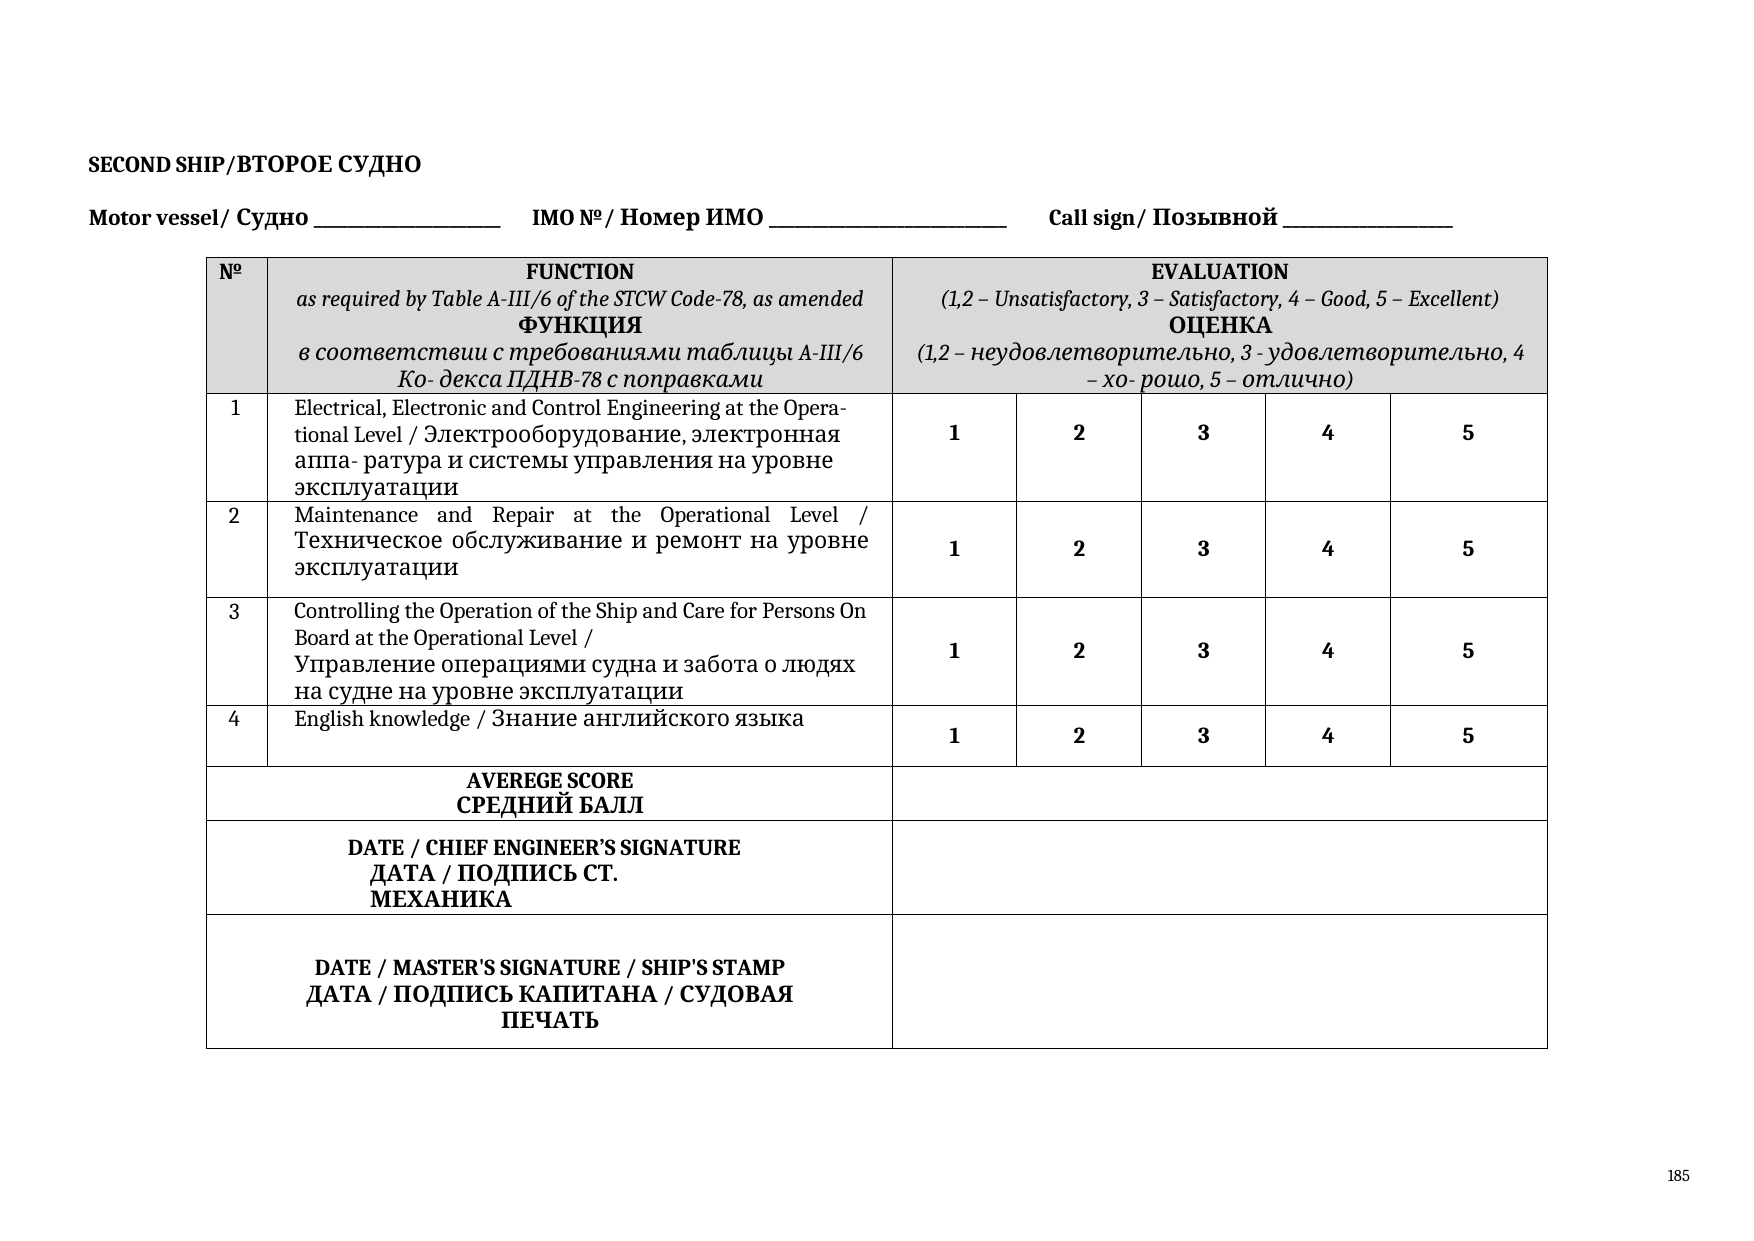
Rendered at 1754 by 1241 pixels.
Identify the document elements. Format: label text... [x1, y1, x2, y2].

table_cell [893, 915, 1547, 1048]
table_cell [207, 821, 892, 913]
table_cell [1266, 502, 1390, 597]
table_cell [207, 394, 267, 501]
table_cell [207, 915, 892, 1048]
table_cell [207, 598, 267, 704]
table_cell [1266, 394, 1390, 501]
text Motor vessel/ Судно ______________________ IMO №/ Номер ИМО ____________________________ Call sign/ Позывной ____________________ [89, 204, 1727, 231]
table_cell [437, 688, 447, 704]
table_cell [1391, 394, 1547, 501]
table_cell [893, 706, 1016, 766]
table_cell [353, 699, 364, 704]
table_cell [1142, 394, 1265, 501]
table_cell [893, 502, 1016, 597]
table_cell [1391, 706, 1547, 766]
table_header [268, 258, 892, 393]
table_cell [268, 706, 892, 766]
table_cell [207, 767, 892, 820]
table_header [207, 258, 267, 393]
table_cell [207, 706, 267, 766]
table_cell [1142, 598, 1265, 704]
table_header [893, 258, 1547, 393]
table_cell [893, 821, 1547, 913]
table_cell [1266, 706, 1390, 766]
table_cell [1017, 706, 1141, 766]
text SECOND SHIP/ВТОРОЕ СУДНО [89, 152, 1727, 178]
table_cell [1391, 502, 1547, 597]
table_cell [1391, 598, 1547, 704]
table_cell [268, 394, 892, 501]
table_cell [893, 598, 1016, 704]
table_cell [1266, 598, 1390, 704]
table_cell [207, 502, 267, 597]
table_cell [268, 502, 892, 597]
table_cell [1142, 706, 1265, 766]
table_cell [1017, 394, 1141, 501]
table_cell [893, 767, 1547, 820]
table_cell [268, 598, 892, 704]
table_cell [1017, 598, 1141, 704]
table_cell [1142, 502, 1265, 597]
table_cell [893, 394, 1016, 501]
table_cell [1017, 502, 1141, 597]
